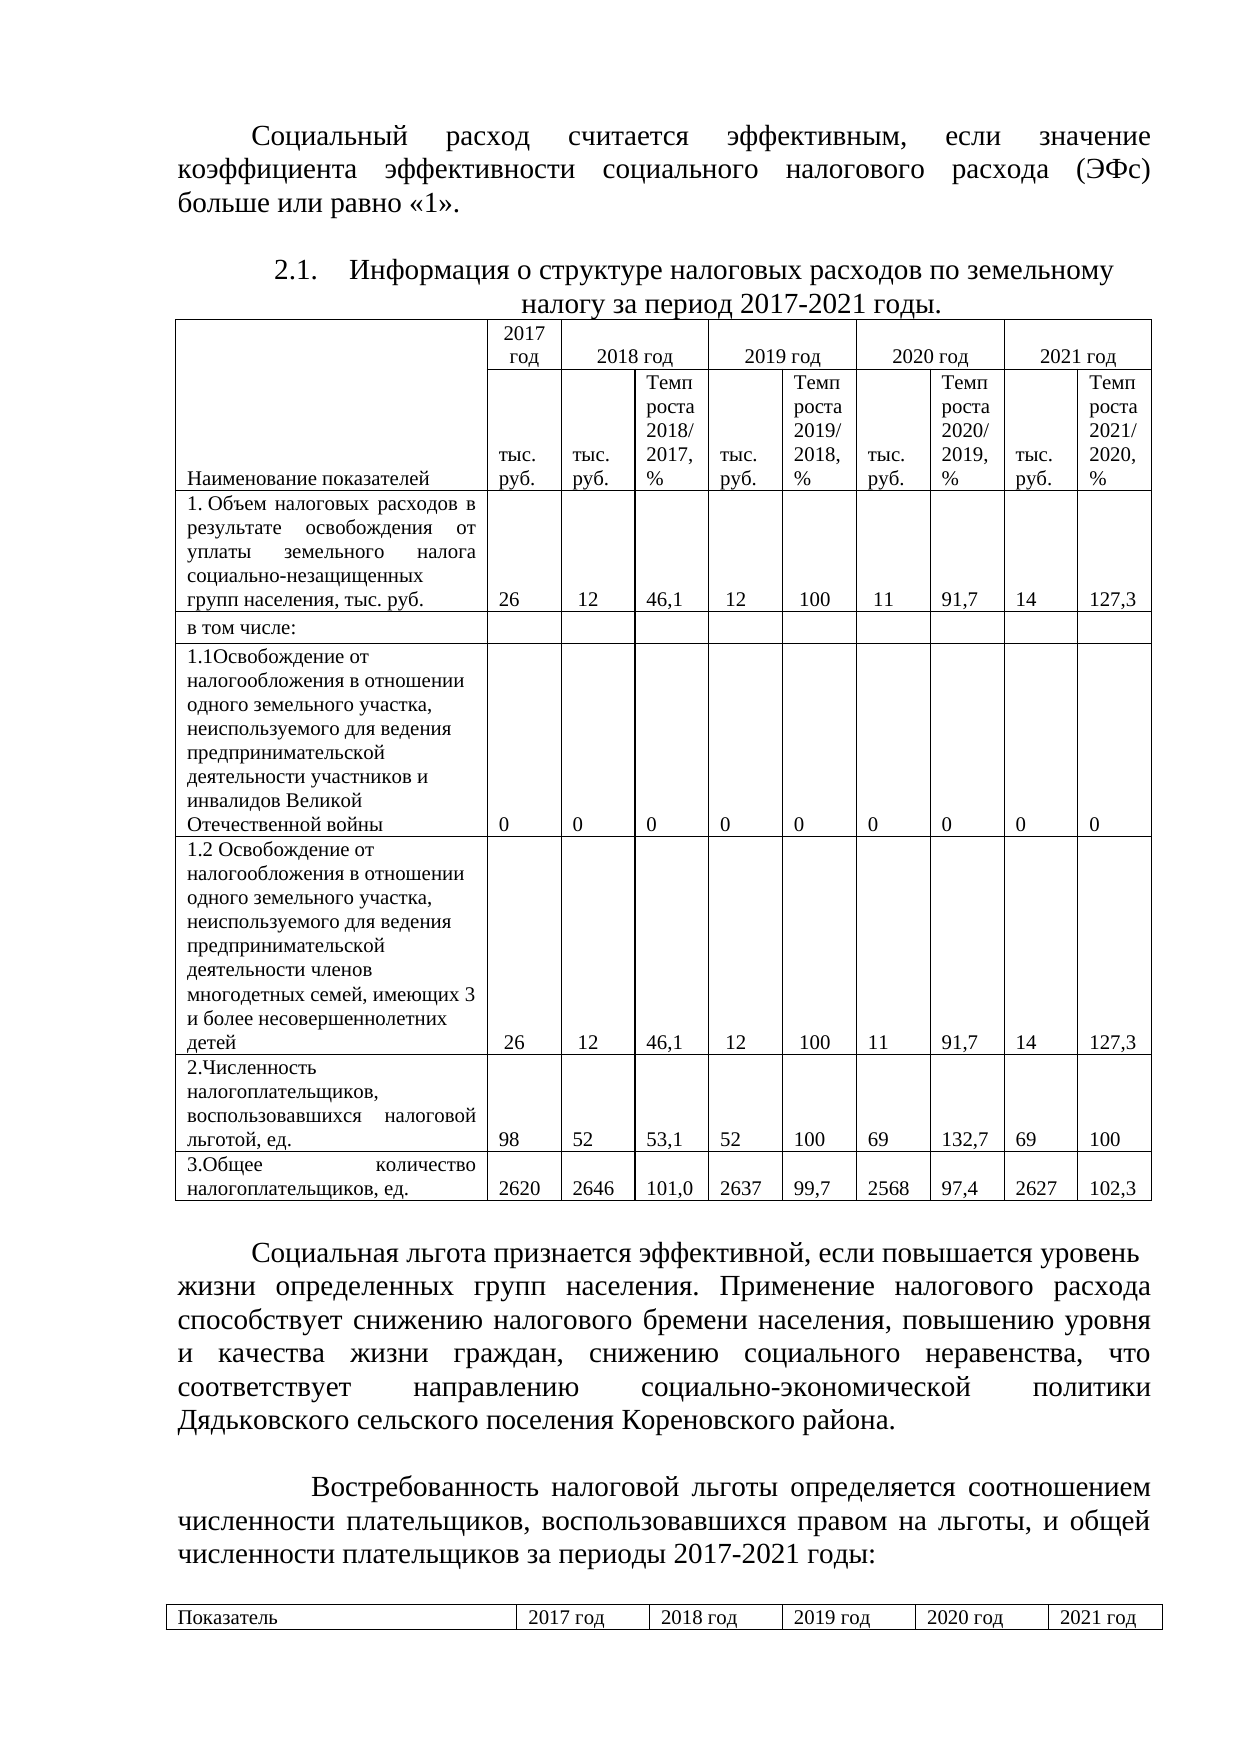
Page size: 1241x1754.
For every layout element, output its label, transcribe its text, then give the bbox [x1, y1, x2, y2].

table_cell 52 [709, 1055, 782, 1151]
table_cell [709, 612, 782, 642]
table_cell 3.Общее количество налогоплательщиков, ед. [176, 1152, 487, 1200]
table_cell тыс. руб. [1005, 370, 1077, 490]
table_cell 0 [1005, 644, 1077, 836]
table_cell [931, 612, 1004, 642]
table_cell 2.Численность налогоплательщиков, воспользовавшихся налоговой льготой, ед. [176, 1055, 487, 1151]
table_cell [783, 612, 856, 642]
table_cell Темп роста 2018/ 2017,% [636, 370, 708, 490]
table_cell 11 [857, 837, 930, 1054]
table_cell 46,1 [636, 491, 708, 611]
table_cell 52 [562, 1055, 634, 1151]
table_cell 0 [709, 644, 782, 836]
table_cell 69 [857, 1055, 930, 1151]
table_cell 100 [1078, 1055, 1151, 1151]
table_cell 0 [562, 644, 634, 836]
table_cell [857, 612, 930, 642]
table_header 2019 год [783, 1605, 915, 1629]
table_cell 14 [1005, 491, 1077, 611]
table_cell 2637 [709, 1152, 782, 1200]
table_cell 100 [783, 1055, 856, 1151]
text Востребованность налоговой льготы определяется соотношением численности плательщиков, воспользовавшихся правом на льготы, и общей численности плательщиков за периоды 2017-2021 годы: [177, 1469, 1152, 1570]
table_cell 1. Объем налоговых расходов в результате освобождения от уплаты земельного налога социально-незащищенных групп населения, тыс. руб. [176, 491, 487, 611]
table_header 2018 год [650, 1605, 782, 1629]
table_cell 101,0 [636, 1152, 708, 1200]
table_cell 99,7 [783, 1152, 856, 1200]
table_cell 0 [931, 644, 1004, 836]
table_cell Темп роста 2021/2020,% [1078, 370, 1151, 490]
table_cell 0 [857, 644, 930, 836]
table_cell [1005, 612, 1077, 642]
table_cell 12 [709, 491, 782, 611]
table_cell 12 [562, 837, 634, 1054]
table_cell 97,4 [931, 1152, 1004, 1200]
table_cell 0 [636, 644, 708, 836]
table_header 2018 год [562, 320, 708, 368]
table_cell 91,7 [931, 837, 1004, 1054]
table_cell [488, 612, 561, 642]
table_cell 127,3 [1078, 491, 1151, 611]
text Социальная льгота признается эффективной, если повышается уровень [177, 1235, 1152, 1268]
table_cell 69 [1005, 1055, 1077, 1151]
table_cell 100 [783, 837, 856, 1054]
table_cell Темп роста 2020/2019,% [931, 370, 1004, 490]
table_cell 2620 [488, 1152, 561, 1200]
table_header Наименование показателей [176, 320, 487, 490]
table_cell 26 [488, 837, 561, 1054]
table_cell 132,7 [931, 1055, 1004, 1151]
table_header 2020 год [857, 320, 1004, 368]
table_cell тыс. руб. [562, 370, 634, 490]
table_cell 2646 [562, 1152, 634, 1200]
table_header 2021 год [1049, 1605, 1162, 1629]
table_cell 1.1Освобождение от налогообложения в отношении одного земельного участка, неиспользуемого для ведения предпринимательской деятельности участников и инвалидов Великой Отечественной войны [176, 644, 487, 836]
table_cell 0 [488, 644, 561, 836]
table_cell [636, 612, 708, 642]
table_cell тыс. руб. [488, 370, 561, 490]
table_cell 0 [783, 644, 856, 836]
table_cell 98 [488, 1055, 561, 1151]
table_cell 2568 [857, 1152, 930, 1200]
table_cell Темп роста 2019/2018,% [783, 370, 856, 490]
table_cell 53,1 [636, 1055, 708, 1151]
table_header 2021 год [1005, 320, 1151, 368]
table_cell 46,1 [636, 837, 708, 1054]
text жизни определенных групп населения. Применение налогового расхода способствует снижению налогового бремени населения, повышению уровня и качества жизни граждан, снижению социального неравенства, что соответствует направлению социально-экономической политики Дядьковского сельского поселения Кореновского района. [177, 1268, 1152, 1436]
table_cell 2627 [1005, 1152, 1077, 1200]
table_cell [562, 612, 634, 642]
table_cell [1078, 612, 1151, 642]
table_header 2019 год [709, 320, 856, 368]
table_cell 100 [783, 491, 856, 611]
table_cell 102,3 [1078, 1152, 1151, 1200]
table_cell 12 [709, 837, 782, 1054]
list Информация о структуре налоговых расходов по земельному налогу за период 2017-2021 годы. [236, 252, 1152, 319]
table_cell 12 [562, 491, 634, 611]
table_cell тыс. руб. [857, 370, 930, 490]
table_cell 91,7 [931, 491, 1004, 611]
table_header 2017 год [517, 1605, 649, 1629]
table_header Показатель [167, 1605, 516, 1629]
text Социальный расход считается эффективным, если значение коэффициента эффективности социального налогового расхода (ЭФс) больше или равно «1». [177, 118, 1152, 219]
table_cell 14 [1005, 837, 1077, 1054]
table_cell 1.2 Освобождение от налогообложения в отношении одного земельного участка, неиспользуемого для ведения предпринимательской деятельности членов многодетных семей, имеющих 3 и более несовершеннолетних детей [176, 837, 487, 1054]
table_cell 0 [1078, 644, 1151, 836]
table_header 2020 год [916, 1605, 1048, 1629]
table_cell 26 [488, 491, 561, 611]
table_cell 11 [857, 491, 930, 611]
table_cell 127,3 [1078, 837, 1151, 1054]
table_cell тыс. руб. [709, 370, 782, 490]
table_header 2017 год [488, 320, 561, 368]
table_cell в том числе: [176, 612, 487, 642]
